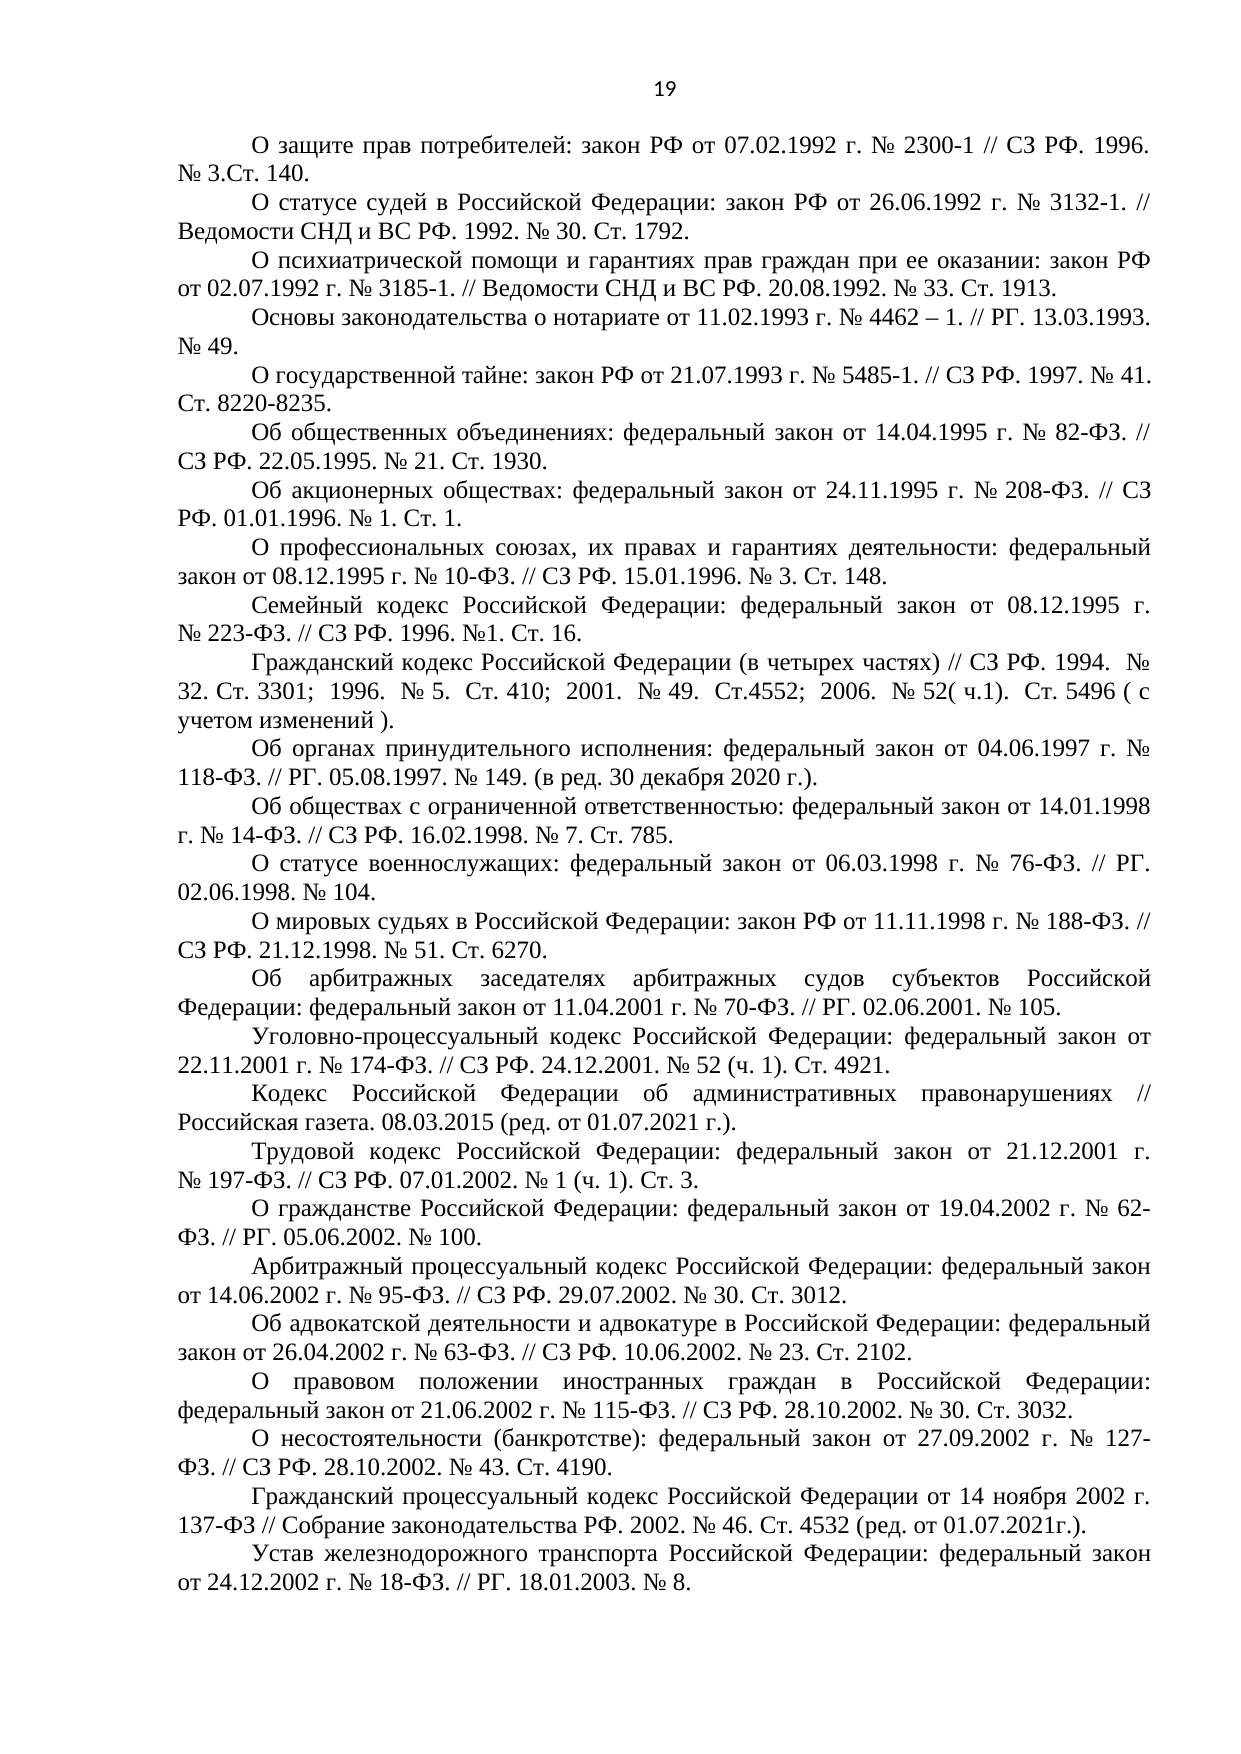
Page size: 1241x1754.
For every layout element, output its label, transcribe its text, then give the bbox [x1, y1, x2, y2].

text Семейный кодекс Российской Федерации: федеральный закон от 08.12.1995 г. № 223-ФЗ. // СЗ РФ. 1996. №1. Ст. 16. [177, 590, 1152, 647]
text О профессиональных союзах, их правах и гарантиях деятельности: федеральный закон от 08.12.1995 г. № 10-ФЗ. // СЗ РФ. 15.01.1996. № 3. Ст. 148. [177, 532, 1152, 590]
text О статусе судей в Российской Федерации: закон РФ от 26.06.1992 г. № 3132-1. // Ведомости СНД и ВС РФ. 1992. № 30. Ст. 1792. [177, 187, 1152, 245]
text О гражданстве Российской Федерации: федеральный закон от 19.04.2002 г. № 62-ФЗ. // РГ. 05.06.2002. № 100. [177, 1193, 1152, 1251]
text Трудовой кодекс Российской Федерации: федеральный закон от 21.12.2001 г. № 197-ФЗ. // СЗ РФ. 07.01.2002. № 1 (ч. 1). Ст. 3. [177, 1136, 1152, 1193]
text О защите прав потребителей: закон РФ от 07.02.1992 г. № 2300-1 // СЗ РФ. 1996. № 3.Ст. 140. [177, 130, 1152, 187]
text Об адвокатской деятельности и адвокатуре в Российской Федерации: федеральный закон от 26.04.2002 г. № 63-ФЗ. // СЗ РФ. 10.06.2002. № 23. Ст. 2102. [177, 1308, 1152, 1366]
text Кодекс Российской Федерации об административных правонарушениях // Российская газета. 08.03.2015 (ред. от 01.07.2021 г.). [177, 1078, 1152, 1136]
text Об общественных объединениях: федеральный закон от 14.04.1995 г. № 82-ФЗ. // СЗ РФ. 22.05.1995. № 21. Ст. 1930. [177, 417, 1152, 475]
text Гражданский кодекс Российской Федерации (в четырех частях) // СЗ РФ. 1994. № 32. Ст. 3301; 1996. № 5. Ст. 410; 2001. № 49. Ст.4552; 2006. № 52( ч.1). Ст. 5496 ( с учетом изменений ). [177, 647, 1152, 733]
text О правовом положении иностранных граждан в Российской Федерации: федеральный закон от 21.06.2002 г. № 115-ФЗ. // СЗ РФ. 28.10.2002. № 30. Ст. 3032. [177, 1366, 1152, 1423]
text О психиатрической помощи и гарантиях прав граждан при ее оказании: закон РФ от 02.07.1992 г. № 3185-1. // Ведомости СНД и ВС РФ. 20.08.1992. № 33. Ст. 1913. [177, 245, 1152, 302]
text О статусе военнослужащих: федеральный закон от 06.03.1998 г. № 76-ФЗ. // РГ. 02.06.1998. № 104. [177, 848, 1152, 906]
text О мировых судьях в Российской Федерации: закон РФ от 11.11.1998 г. № 188-ФЗ. // СЗ РФ. 21.12.1998. № 51. Ст. 6270. [177, 906, 1152, 963]
text Основы законодательства о нотариате от 11.02.1993 г. № 4462 – 1. // РГ. 13.03.1993. № 49. [177, 302, 1152, 360]
text Арбитражный процессуальный кодекс Российской Федерации: федеральный закон от 14.06.2002 г. № 95-ФЗ. // СЗ РФ. 29.07.2002. № 30. Ст. 3012. [177, 1251, 1152, 1308]
text Об обществах с ограниченной ответственностью: федеральный закон от 14.01.1998 г. № 14-ФЗ. // СЗ РФ. 16.02.1998. № 7. Ст. 785. [177, 791, 1152, 848]
text Гражданский процессуальный кодекс Российской Федерации от 14 ноября 2002 г. 137-ФЗ // Собрание законодательства РФ. 2002. № 46. Ст. 4532 (ред. от 01.07.2021г.). [177, 1481, 1152, 1538]
text Об органах принудительного исполнения: федеральный закон от 04.06.1997 г. № 118-ФЗ. // РГ. 05.08.1997. № 149. (в ред. 30 декабря 2020 г.). [177, 733, 1152, 791]
text О несостоятельности (банкротстве): федеральный закон от 27.09.2002 г. № 127-ФЗ. // СЗ РФ. 28.10.2002. № 43. Ст. 4190. [177, 1423, 1152, 1481]
text О государственной тайне: закон РФ от 21.07.1993 г. № 5485-1. // СЗ РФ. 1997. № 41. Ст. 8220-8235. [177, 360, 1152, 417]
text Устав железнодорожного транспорта Российской Федерации: федеральный закон от 24.12.2002 г. № 18-ФЗ. // РГ. 18.01.2003. № 8. [177, 1538, 1152, 1596]
text Об акционерных обществах: федеральный закон от 24.11.1995 г. № 208-ФЗ. // СЗ РФ. 01.01.1996. № 1. Ст. 1. [177, 475, 1152, 532]
text Об арбитражных заседателях арбитражных судов субъектов Российской Федерации: федеральный закон от 11.04.2001 г. № 70-ФЗ. // РГ. 02.06.2001. № 105. [177, 963, 1152, 1021]
text Уголовно-процессуальный кодекс Российской Федерации: федеральный закон от 22.11.2001 г. № 174-ФЗ. // СЗ РФ. 24.12.2001. № 52 (ч. 1). Ст. 4921. [177, 1021, 1152, 1078]
